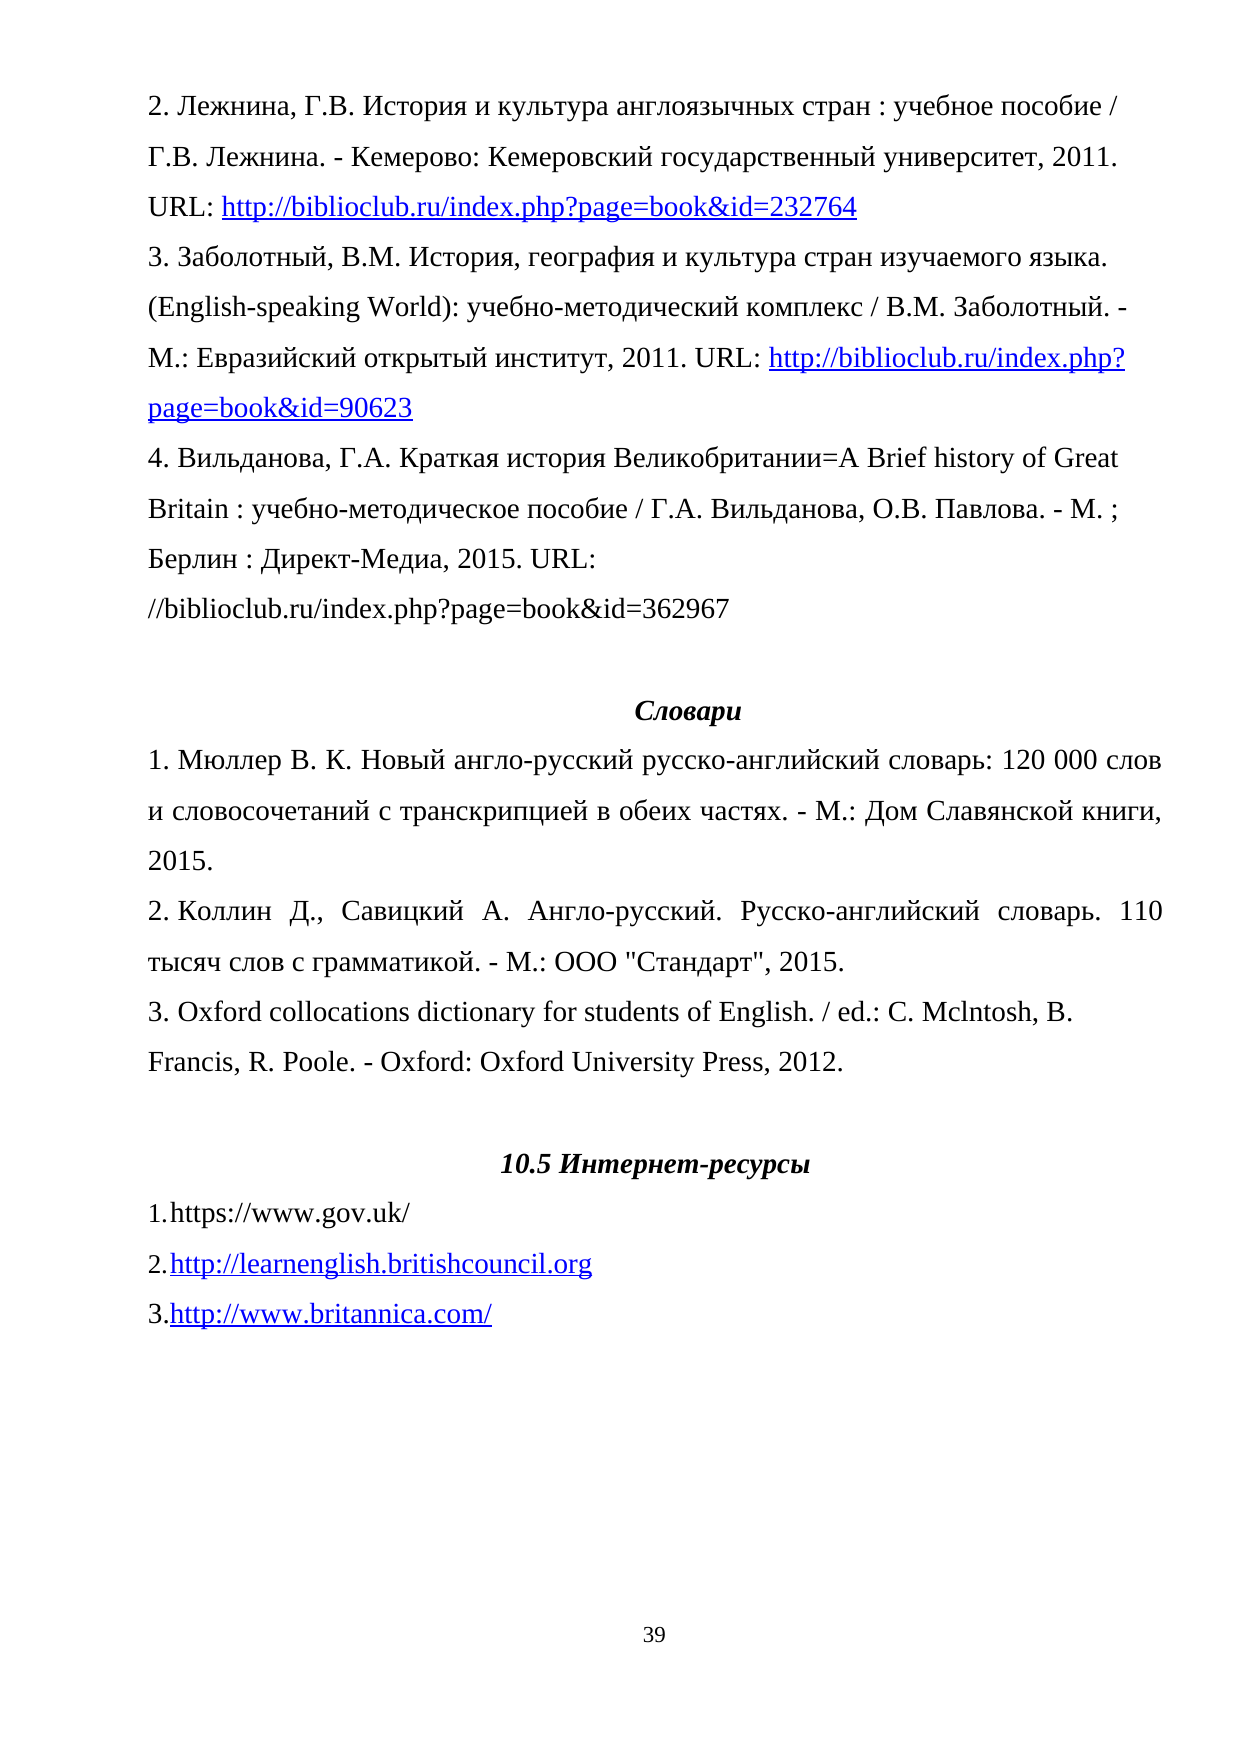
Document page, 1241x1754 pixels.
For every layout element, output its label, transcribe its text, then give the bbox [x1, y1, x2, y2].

list Oxford collocations dictionary for students of English. / ed.: C. Mclntosh, B. Francis, R. Poole. - Oxford: Oxford University Press, 2012. [148, 994, 1073, 1078]
list https://www.gov.uk/ [148, 1196, 1190, 1229]
list Словари [568, 693, 1190, 726]
list Мюллер В. К. Новый англо-русский русско-английский словарь: 120 000 слов и словосочетаний с транскрипцией в обеих частях. - М.: Дом Славянской книги, 2015. [148, 742, 1163, 877]
list Лежнина, Г.В. История и культура англоязычных стран : учебное пособие / Г.В. Лежнина. - Кемерово: Кемеровский государственный университет, 2011. URL: http://biblioclub.ru/index.php?page=book&id=232764 [148, 88, 1119, 222]
text 10.5 Интернет-ресурсы [500, 1146, 1190, 1179]
list http://learnenglish.britishcouncil.org 3.http://www.britannica.com/ [148, 1246, 596, 1329]
list Заболотный, В.М. История, география и культура стран изучаемого языка. (English-speaking World): учебно-методический комплекс / В.М. Заболотный. - М.: Евразийский открытый институт, 2011. URL: http://biblioclub.ru/index.php?page=book&id=90623 [148, 239, 1128, 424]
list Коллин Д., Савицкий А. Англо-русский. Русско-английский словарь. 110 тысяч слов с грамматикой. - М.: ООО "Стандарт", 2015. [148, 893, 1163, 977]
text //biblioclub.ru/index.php?page=book&id=362967 [148, 591, 1190, 625]
list Вильданова, Г.А. Краткая история Великобритании=A Brief history of Great Britain : учебно-методическое пособие / Г.А. Вильданова, О.В. Павлова. - М. ; Берлин : Директ-Медиа, 2015. URL: [148, 441, 1119, 575]
